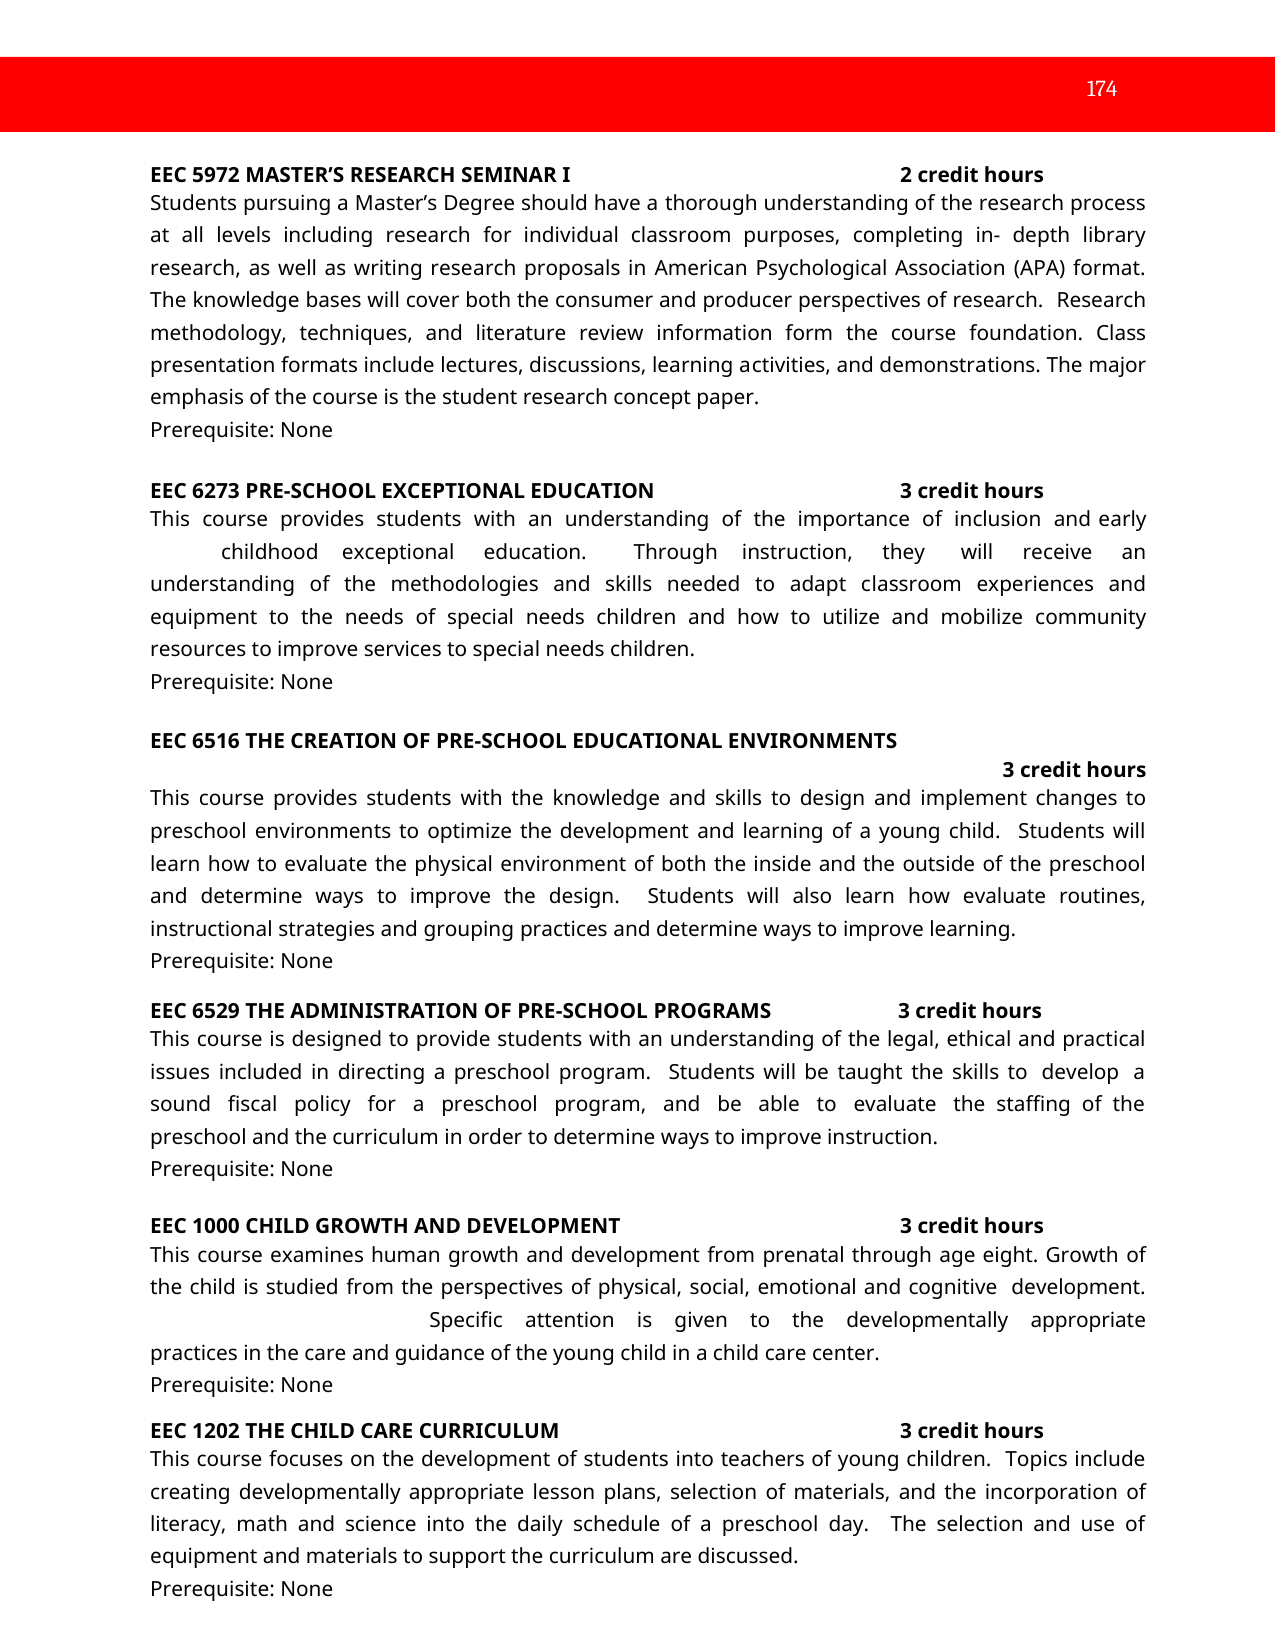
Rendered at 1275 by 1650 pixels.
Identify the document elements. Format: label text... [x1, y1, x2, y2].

text Prerequisite: None [150, 1574, 1146, 1602]
text EEC 1000 CHILD GROWTH AND DEVELOPMENT 3 credit hours [150, 1211, 1146, 1240]
text Prerequisite: None [150, 667, 1146, 696]
text This course provides students with an understanding of the importance of inclusion and early childhood exceptional education. Through instruction, they will receive an understanding of the methodologies and skills needed to adapt classroom experiences and equipment to the needs of special needs children and how to utilize and mobilize community resources to improve services to special needs children. [150, 504, 1146, 663]
text EEC 1202 THE CHILD CARE CURRICULUM 3 credit hours [150, 1416, 1146, 1444]
text This course provides students with the knowledge and skills to design and implement changes to preschool environments to optimize the development and learning of a young child. Students will learn how to evaluate the physical environment of both the inside and the outside of the preschool and determine ways to improve the design. Students will also learn how evaluate routines, instructional strategies and grouping practices and determine ways to improve learning. [150, 783, 1146, 942]
text EEC 6529 THE ADMINISTRATION OF PRE-SCHOOL PROGRAMS 3 credit hours [150, 996, 1146, 1024]
text Prerequisite: None [150, 1370, 1146, 1399]
text Prerequisite: None [150, 946, 1146, 975]
text Prerequisite: None [150, 1154, 1146, 1183]
text 3 credit hours [71, 755, 1146, 783]
text Prerequisite: None [150, 415, 1146, 443]
text EEC 6273 PRE-SCHOOL EXCEPTIONAL EDUCATION 3 credit hours [150, 476, 1146, 504]
text This course focuses on the development of students into teachers of young children. Topics include creating developmentally appropriate lesson plans, selection of materials, and the incorporation of literacy, math and science into the daily schedule of a preschool day. The selection and use of equipment and materials to support the curriculum are discussed. [150, 1444, 1146, 1570]
text Students pursuing a Master’s Degree should have a thorough understanding of the research process at all levels including research for individual classroom purposes, completing in- depth library research, as well as writing research proposals in American Psychological Association (APA) format. The knowledge bases will cover both the consumer and producer perspectives of research. Research methodology, techniques, and literature review information form the course foundation. Class presentation formats include lectures, discussions, learning activities, and demonstrations. The major emphasis of the course is the student research concept paper. [150, 188, 1146, 411]
text EEC 6516 THE CREATION OF PRE-SCHOOL EDUCATIONAL ENVIRONMENTS [150, 727, 1146, 755]
text This course examines human growth and development from prenatal through age eight. Growth of the child is studied from the perspectives of physical, social, emotional and cognitive development. Specific attention is given to the developmentally appropriate practices in the care and guidance of the young child in a child care center. [150, 1240, 1146, 1366]
text EEC 5972 MASTER’S RESEARCH SEMINAR I 2 credit hours [150, 160, 1146, 188]
text This course is designed to provide students with an understanding of the legal, ethical and practical issues included in directing a preschool program. Students will be taught the skills to develop a sound fiscal policy for a preschool program, and be able to evaluate the staffing of the preschool and the curriculum in order to determine ways to improve instruction. [150, 1024, 1146, 1150]
